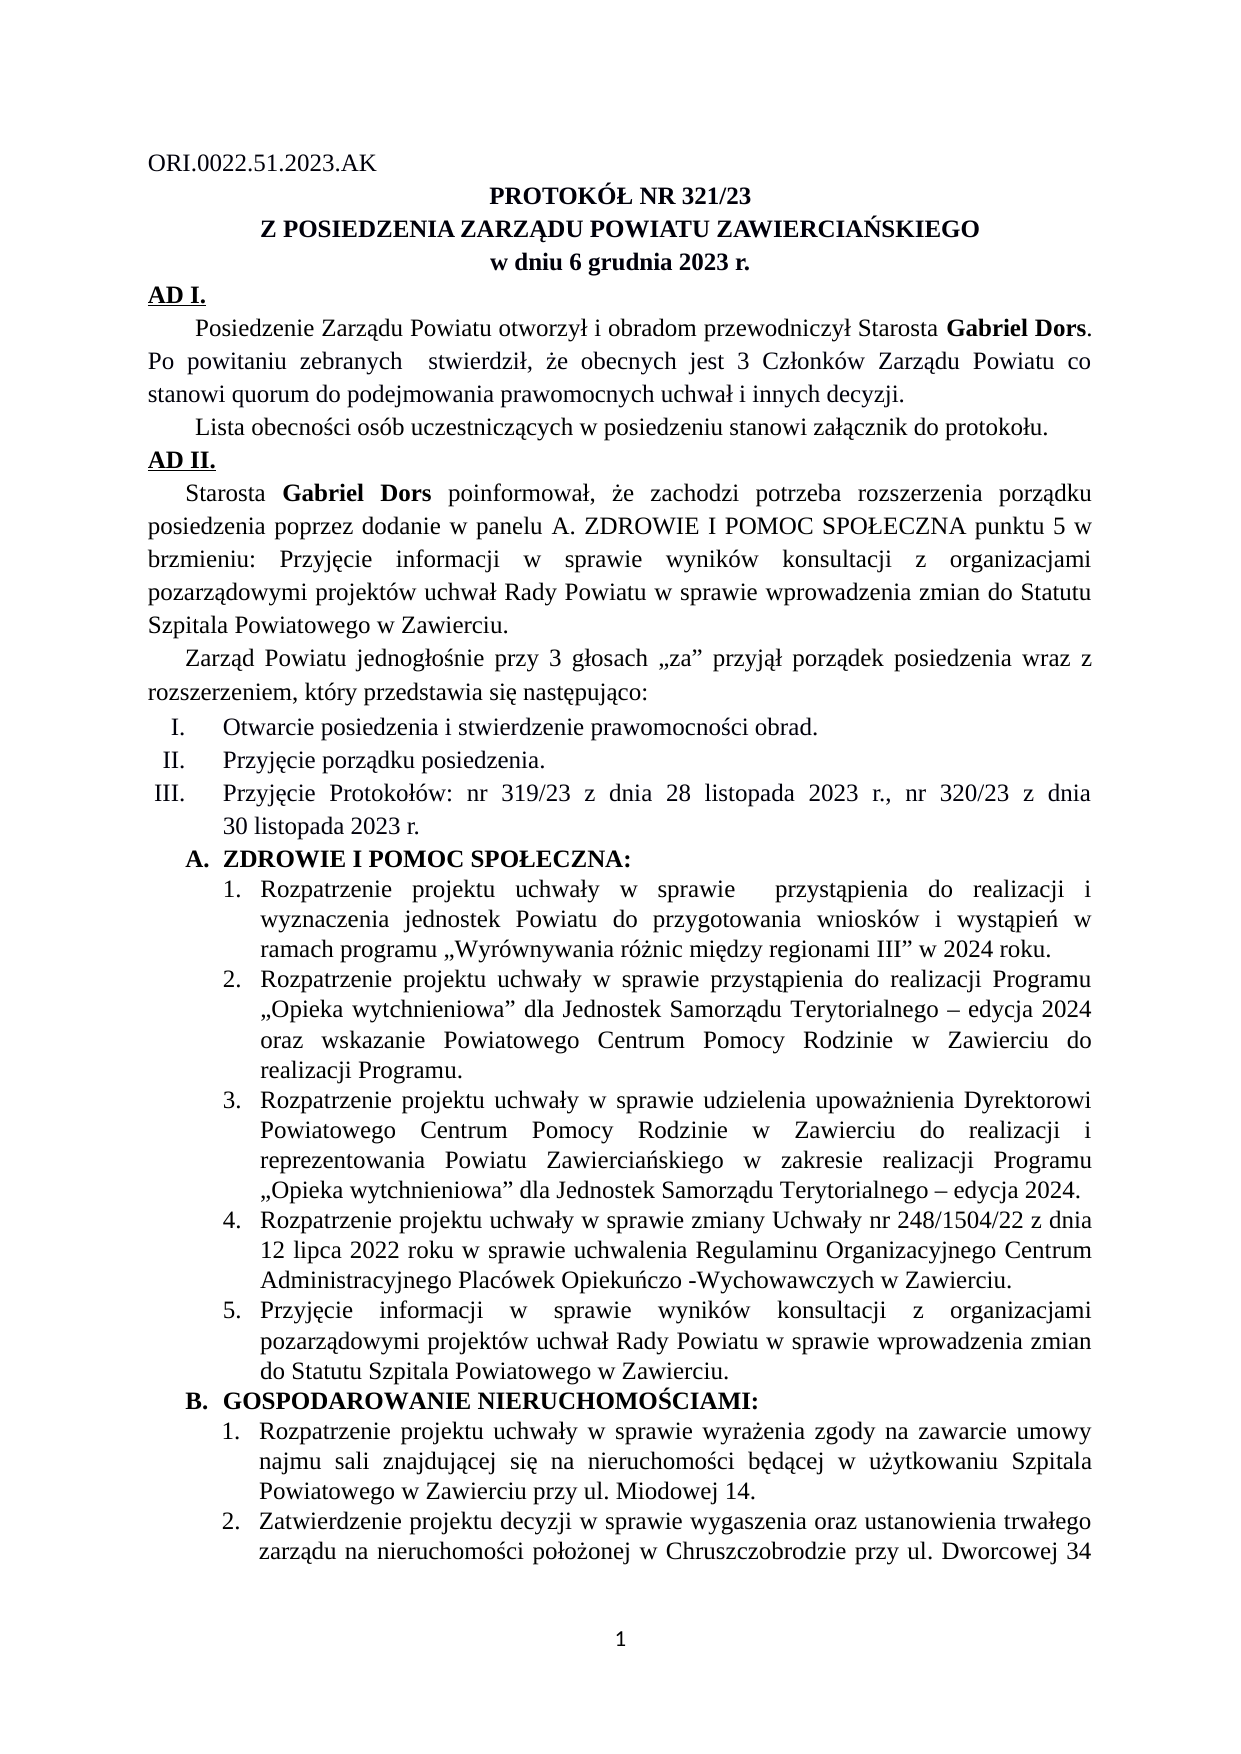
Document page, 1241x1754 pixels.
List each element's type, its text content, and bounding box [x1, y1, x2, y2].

list Przyjęcie informacji w sprawie wyników konsultacji z organizacjami pozarządowymi projektów uchwał Rady Powiatu w sprawie wprowadzenia zmian do Statutu Szpitala Powiatowego w Zawierciu. [223, 1296, 1092, 1384]
list Przyjęcie Protokołów: nr 319/23 z dnia 28 listopada 2023 r., nr 320/23 z dnia 30 listopada 2023 r. [185, 778, 1092, 840]
text w dniu 6 grudnia 2023 r. [148, 247, 1092, 276]
text PROTOKÓŁ NR 321/23 [148, 181, 1092, 209]
text Posiedzenie Zarządu Powiatu otworzył i obradom przewodniczył Starosta Gabriel Dors. Po powitaniu zebranych stwierdził, że obecnych jest 3 Członków Zarządu Powiatu co stanowi quorum do podejmowania prawomocnych uchwał i innych decyzji. [148, 313, 1092, 408]
list Rozpatrzenie projektu uchwały w sprawie przystąpienia do realizacji Programu „Opieka wytchnieniowa” dla Jednostek Samorządu Terytorialnego – edycja 2024 oraz wskazanie Powiatowego Centrum Pomocy Rodzinie w Zawierciu do realizacji Programu. [223, 964, 1092, 1083]
list ZDROWIE I POMOC SPOŁECZNA: [185, 844, 1092, 873]
text ORI.0022.51.2023.AK [148, 148, 1092, 176]
text AD I. [148, 280, 1092, 308]
list Otwarcie posiedzenia i stwierdzenie prawomocności obrad. [185, 712, 1092, 741]
text Z POSIEDZENIA ZARZĄDU POWIATU ZAWIERCIAŃSKIEGO [148, 214, 1092, 242]
list Rozpatrzenie projektu uchwały w sprawie przystąpienia do realizacji i wyznaczenia jednostek Powiatu do przygotowania wniosków i wystąpień w ramach programu „Wyrównywania różnic między regionami III” w 2024 roku. [223, 874, 1092, 963]
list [222, 1506, 1092, 1565]
text Starosta Gabriel Dors poinformował, że zachodzi potrzeba rozszerzenia porządku posiedzenia poprzez dodanie w panelu A. ZDROWIE I POMOC SPOŁECZNA punktu 5 w brzmieniu: Przyjęcie informacji w sprawie wyników konsultacji z organizacjami pozarządowymi projektów uchwał Rady Powiatu w sprawie wprowadzenia zmian do Statutu Szpitala Powiatowego w Zawierciu. [148, 478, 1092, 639]
list Przyjęcie porządku posiedzenia. [185, 745, 1092, 774]
text AD II. [148, 445, 1092, 474]
list Rozpatrzenie projektu uchwały w sprawie zmiany Uchwały nr 248/1504/22 z dnia 12 lipca 2022 roku w sprawie uchwalenia Regulaminu Organizacyjnego Centrum Administracyjnego Placówek Opiekuńczo -Wychowawczych w Zawierciu. [223, 1205, 1092, 1294]
list Rozpatrzenie projektu uchwały w sprawie udzielenia upoważnienia Dyrektorowi Powiatowego Centrum Pomocy Rodzinie w Zawierciu do realizacji i reprezentowania Powiatu Zawierciańskiego w zakresie realizacji Programu „Opieka wytchnieniowa” dla Jednostek Samorządu Terytorialnego – edycja 2024. [223, 1085, 1092, 1204]
text Lista obecności osób uczestniczących w posiedzeniu stanowi załącznik do protokołu. [148, 412, 1092, 441]
list Rozpatrzenie projektu uchwały w sprawie wyrażenia zgody na zawarcie umowy najmu sali znajdującej się na nieruchomości będącej w użytkowaniu Szpitala Powiatowego w Zawierciu przy ul. Miodowej 14. [221, 1416, 1092, 1505]
list GOSPODAROWANIE NIERUCHOMOŚCIAMI: [185, 1386, 1092, 1415]
text Zarząd Powiatu jednogłośnie przy 3 głosach „za” przyjął porządek posiedzenia wraz z rozszerzeniem, który przedstawia się następująco: [148, 643, 1092, 706]
